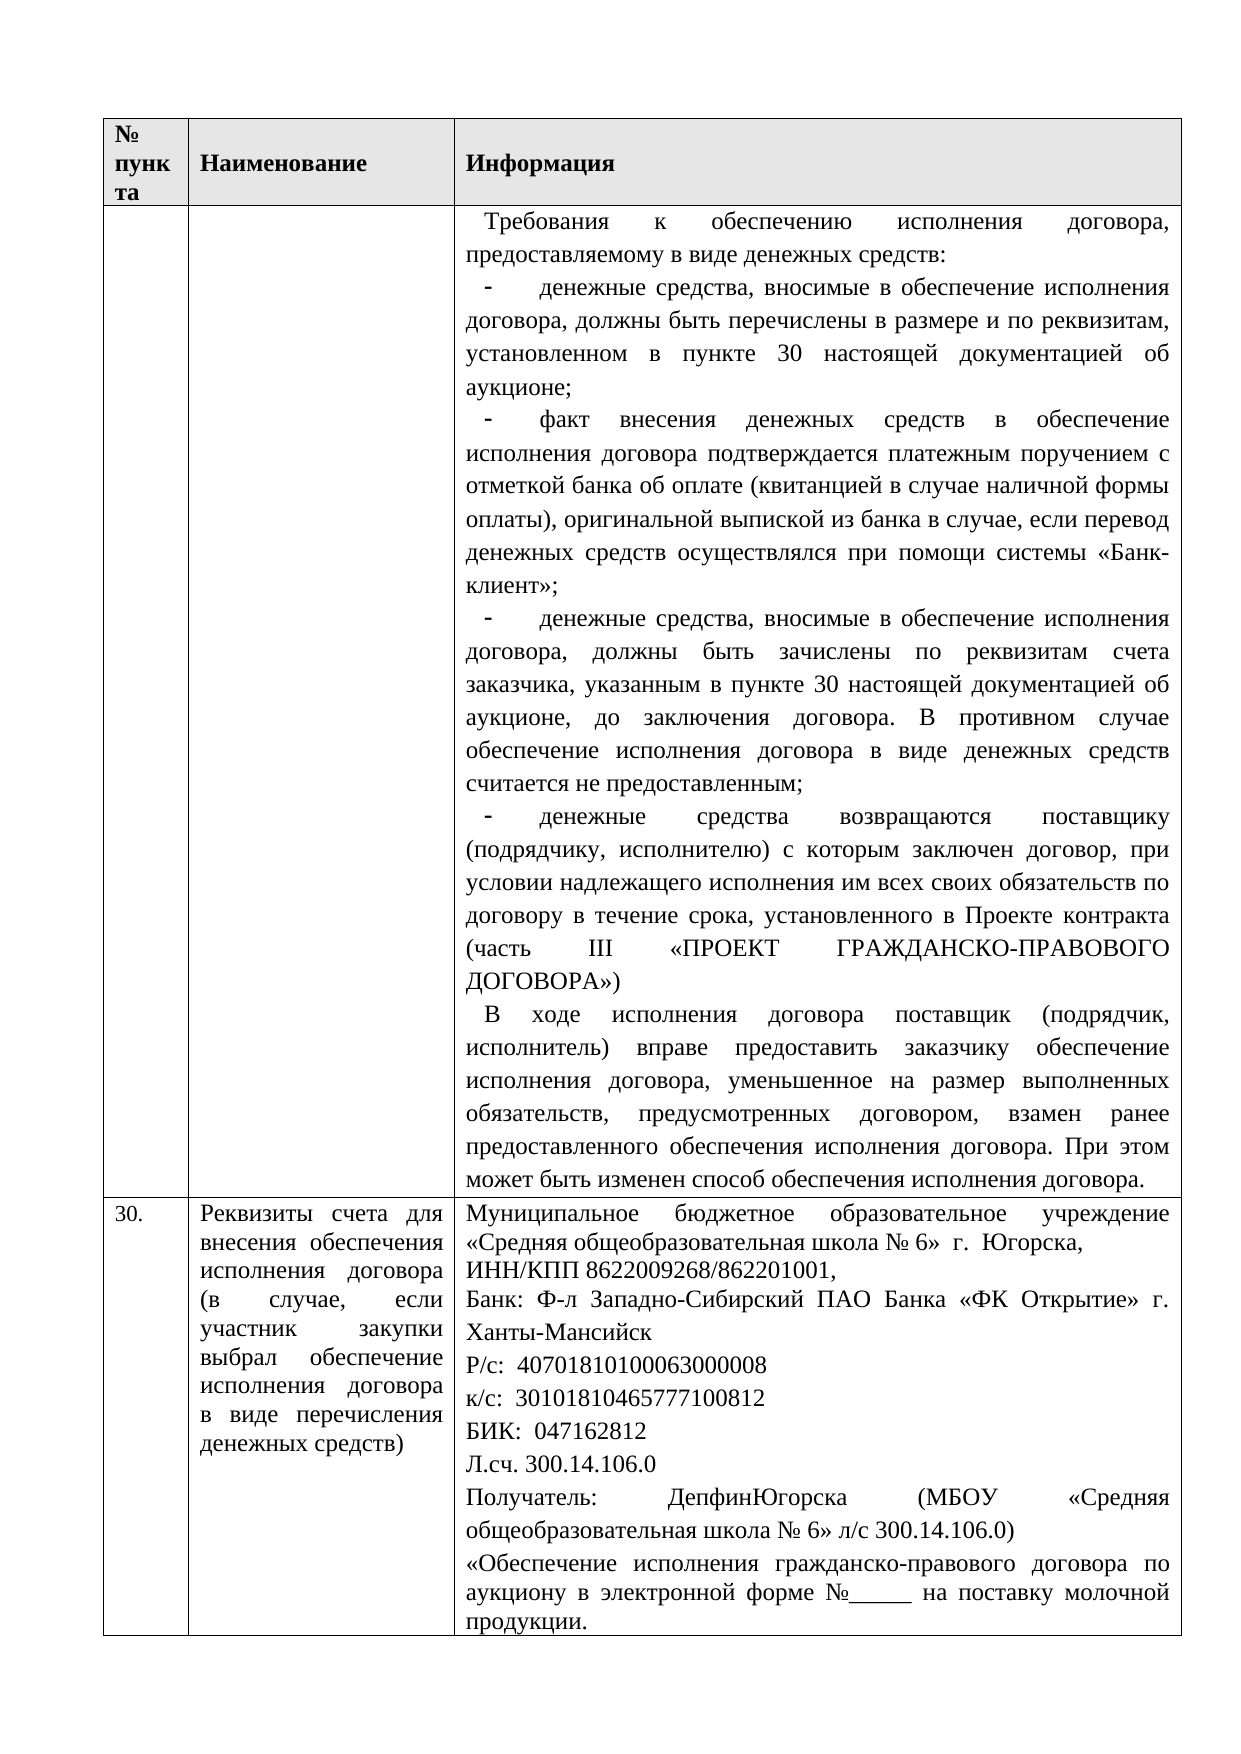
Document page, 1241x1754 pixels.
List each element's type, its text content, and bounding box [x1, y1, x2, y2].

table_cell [189, 206, 454, 1197]
table_header № пункта [104, 119, 188, 205]
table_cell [455, 206, 1181, 1197]
table_cell [104, 206, 188, 1197]
table_cell Реквизиты счета для внесения обеспечения исполнения договора (в случае, если участник закупки выбрал обеспечение исполнения договора в виде перечисления денежных средств) [189, 1198, 454, 1635]
table_header Информация [455, 119, 1181, 205]
table_cell Муниципальное бюджетное образовательное учреждение «Средняя общеобразовательная школа № 6» г. Югорска, ИНН/КПП 8622009268/862201001, Банк: Ф-л Западно-Сибирский ПАО Банка «ФК Открытие» г. Ханты-Мансийск Р/с: 40701810100063000008 к/с: 30101810465777100812 БИК: 047162812 Л.сч. 300.14.106.0 Получатель: ДепфинЮгорска (МБОУ «Средняя общеобразовательная школа № 6» л/с 300.14.106.0) «Обеспечение исполнения гражданско-правового договора по аукциону в электронной форме №_____ на поставку молочной продукции. [455, 1198, 1181, 1635]
table_cell [104, 1198, 188, 1635]
table_header Наименование [189, 119, 454, 205]
